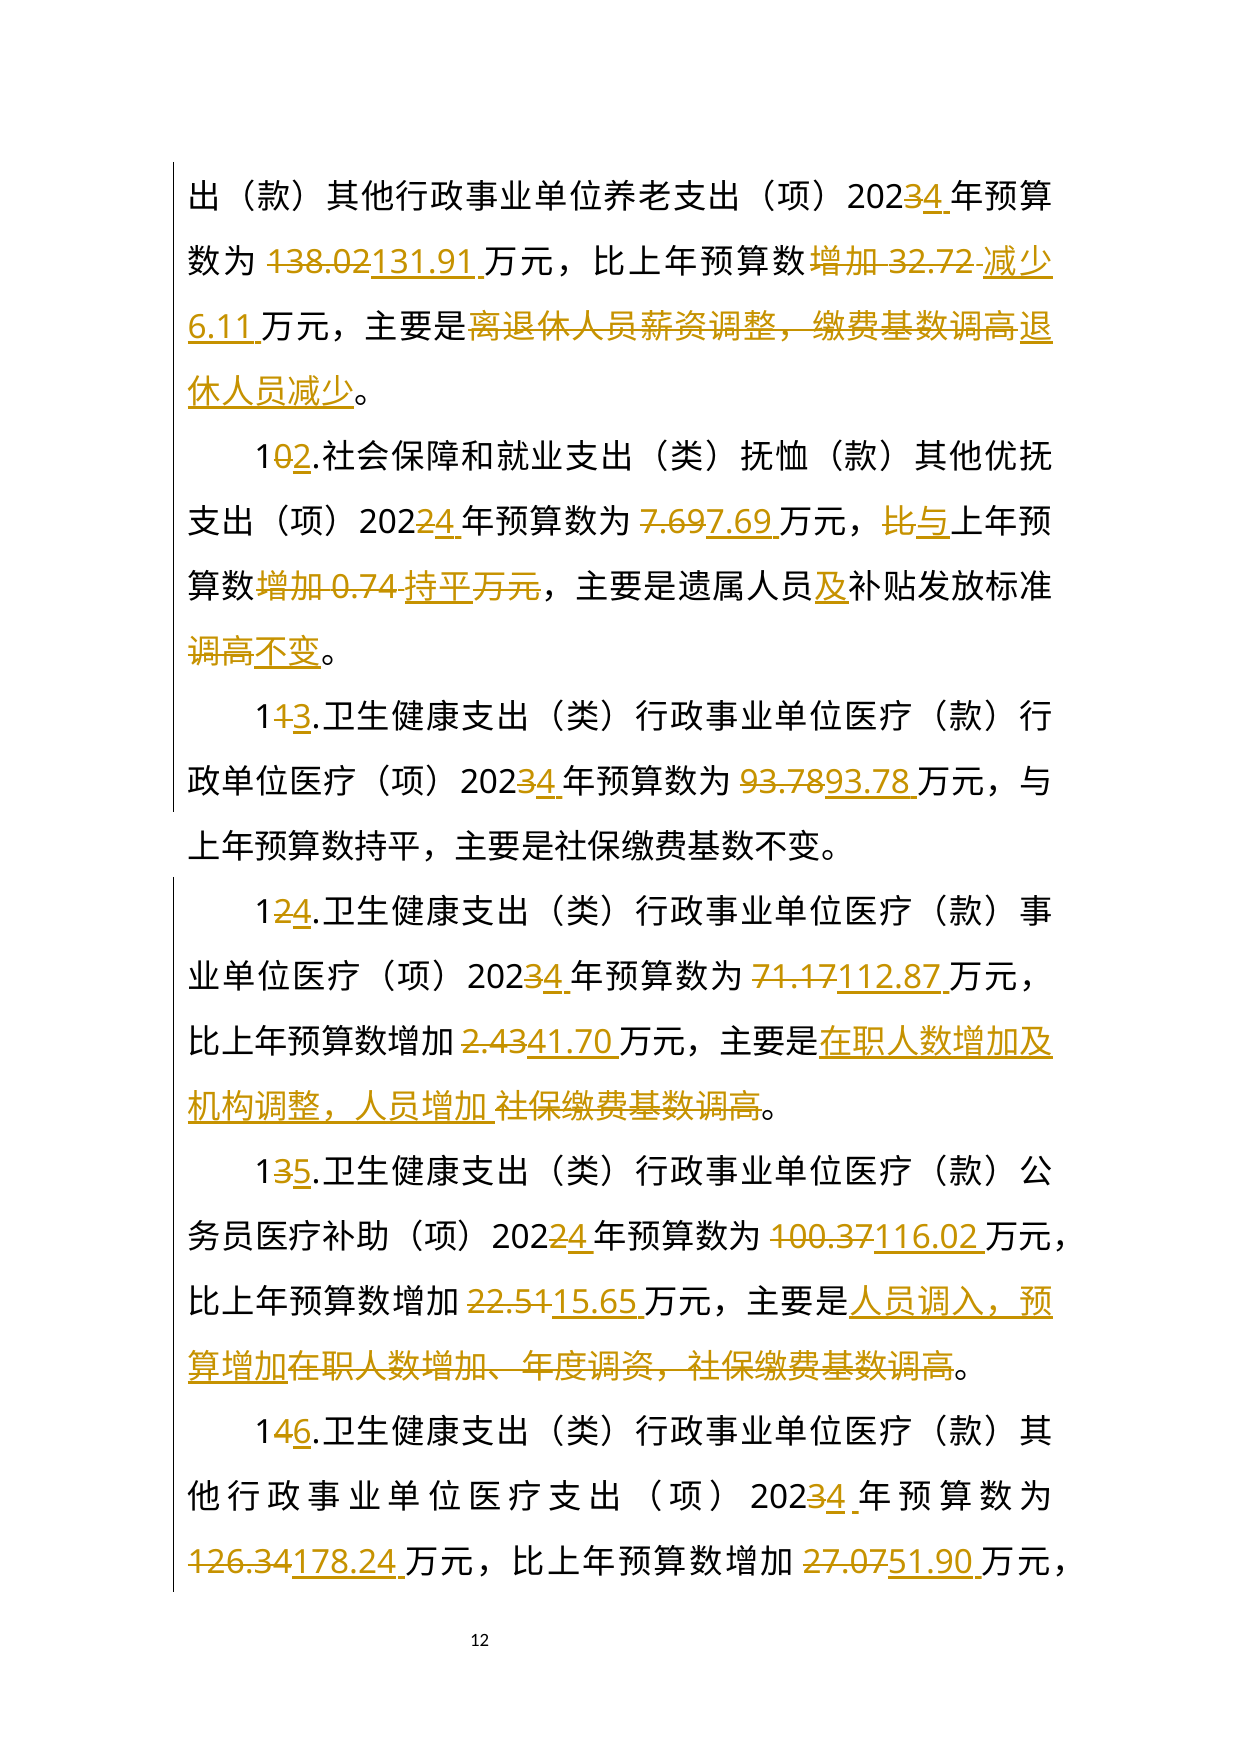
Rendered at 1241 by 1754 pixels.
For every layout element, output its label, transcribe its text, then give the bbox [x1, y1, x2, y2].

text 1.卫生健康支出（类）行政事业单位医疗（款）事业单位医疗（项）202年预算数为万元，比上年预算数增加万元，主要是。 [187, 877, 1053, 1137]
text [187, 162, 1053, 422]
text 1.卫生健康支出（类）行政事业单位医疗（款）行政单位医疗（项）202年预算数为万元，与上年预算数持平，主要是社保缴费基数不变。 [187, 682, 1053, 877]
text 1.卫生健康支出（类）行政事业单位医疗（款）公务员医疗补助（项）202年预算数为万元，比上年预算数增加万元，主要是。 [187, 1137, 1053, 1397]
text 1.社会保障和就业支出（类）抚恤（款）其他优抚支出（项）202年预算数为万元，上年预算数，主要是遗属人员补贴发放标准。 [187, 422, 1053, 682]
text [187, 1397, 1053, 1592]
